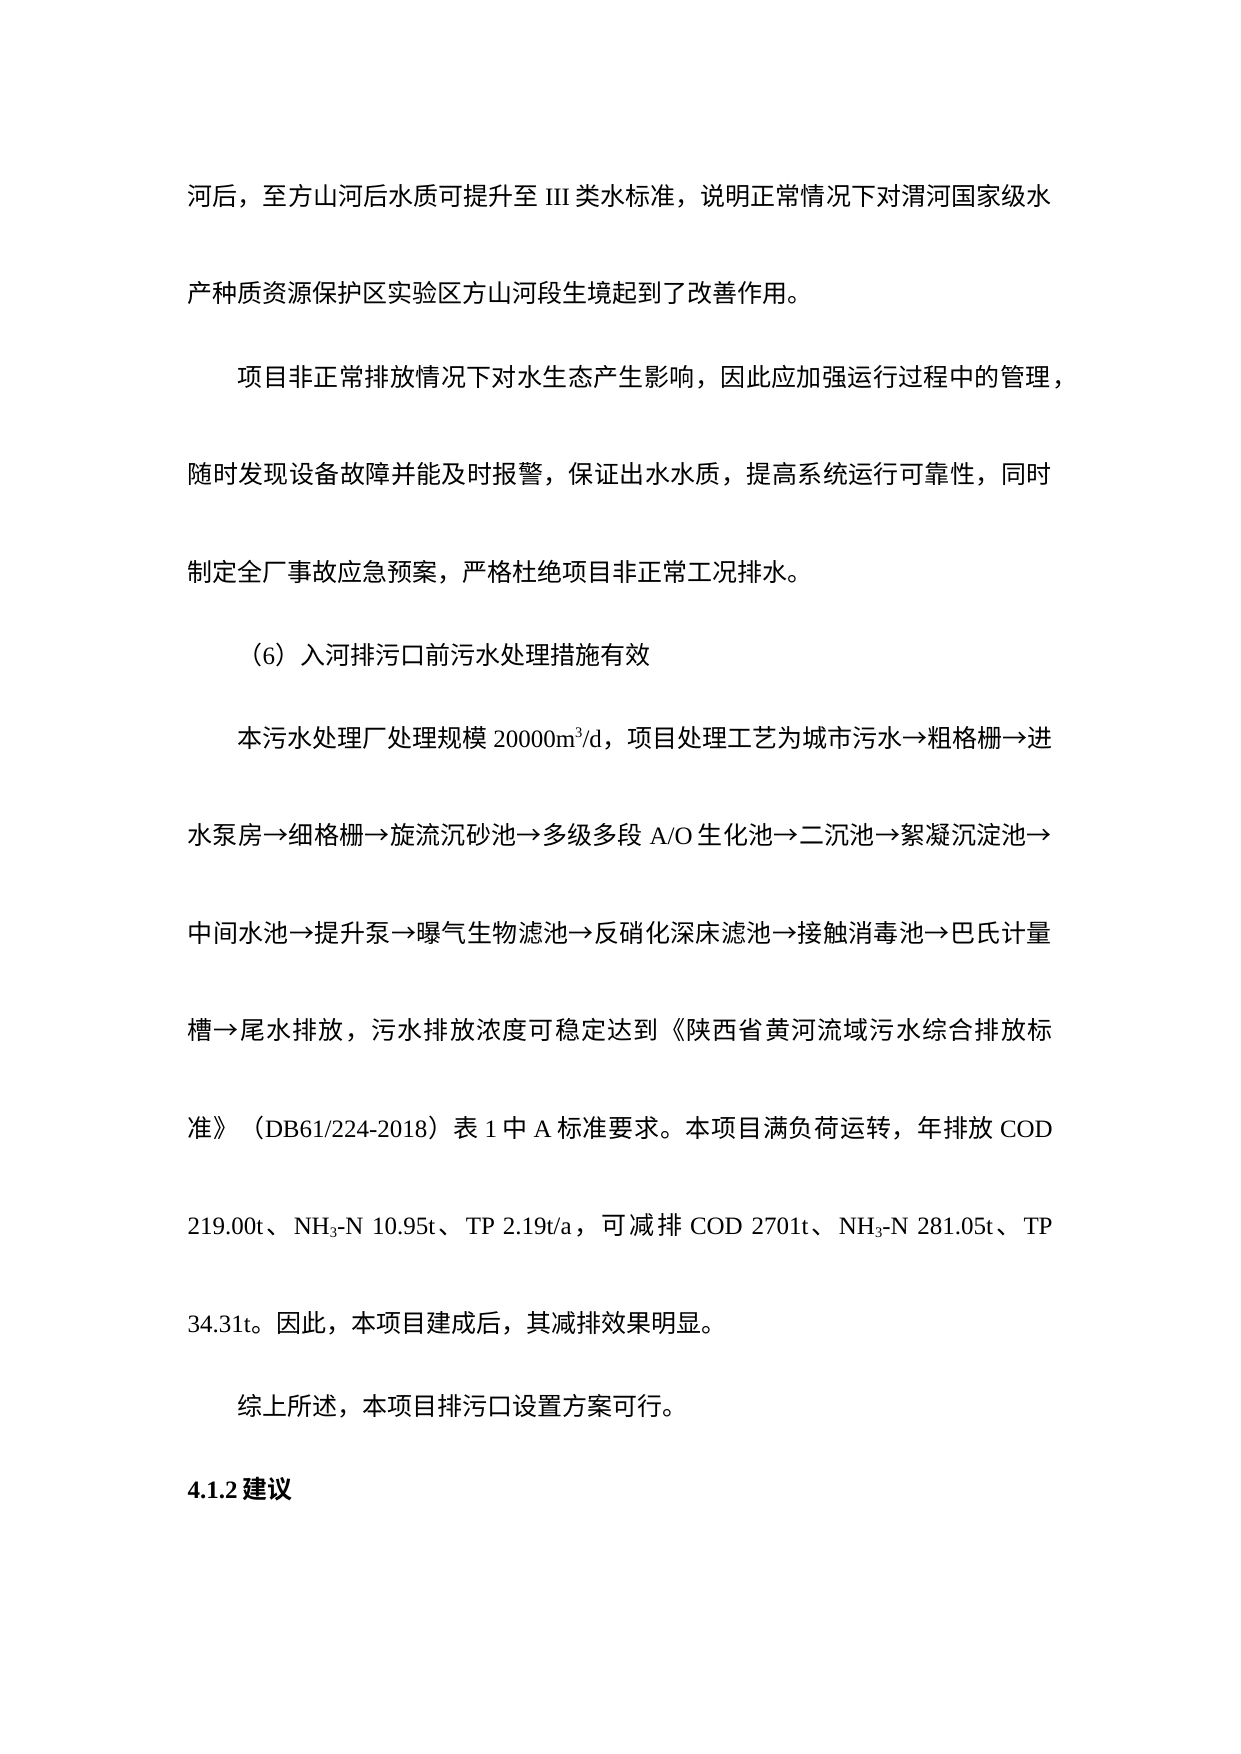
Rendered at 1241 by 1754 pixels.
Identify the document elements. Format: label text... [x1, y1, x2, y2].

text 综上所述，本项目排污口设置方案可行。 [187, 1372, 1053, 1437]
text （6）入河排污口前污水处理措施有效 [187, 621, 1053, 686]
text 4.1.2建议 [187, 1455, 1053, 1520]
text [187, 162, 1053, 324]
text 项目非正常排放情况下对水生态产生影响，因此应加强运行过程中的管理，随时发现设备故障并能及时报警，保证出水水质，提高系统运行可靠性，同时制定全厂事故应急预案，严格杜绝项目非正常工况排水。 [187, 343, 1053, 603]
text 本污水处理厂处理规模20000m3/d，项目处理工艺为城市污水→粗格栅→进水泵房→细格栅→旋流沉砂池→多级多段A/O生化池→二沉池→絮凝沉淀池→中间水池→提升泵→曝气生物滤池→反硝化深床滤池→接触消毒池→巴氏计量槽→尾水排放，污水排放浓度可稳定达到《陕西省黄河流域污水综合排放标准》（DB61/224-2018）表1中A标准要求。本项目满负荷运转，年排放COD 219.00t、NH3-N 10.95t、TP 2.19t/a，可减排COD 2701t、NH3-N 281.05t、TP 34.31t。因此，本项目建成后，其减排效果明显。 [187, 704, 1053, 1354]
